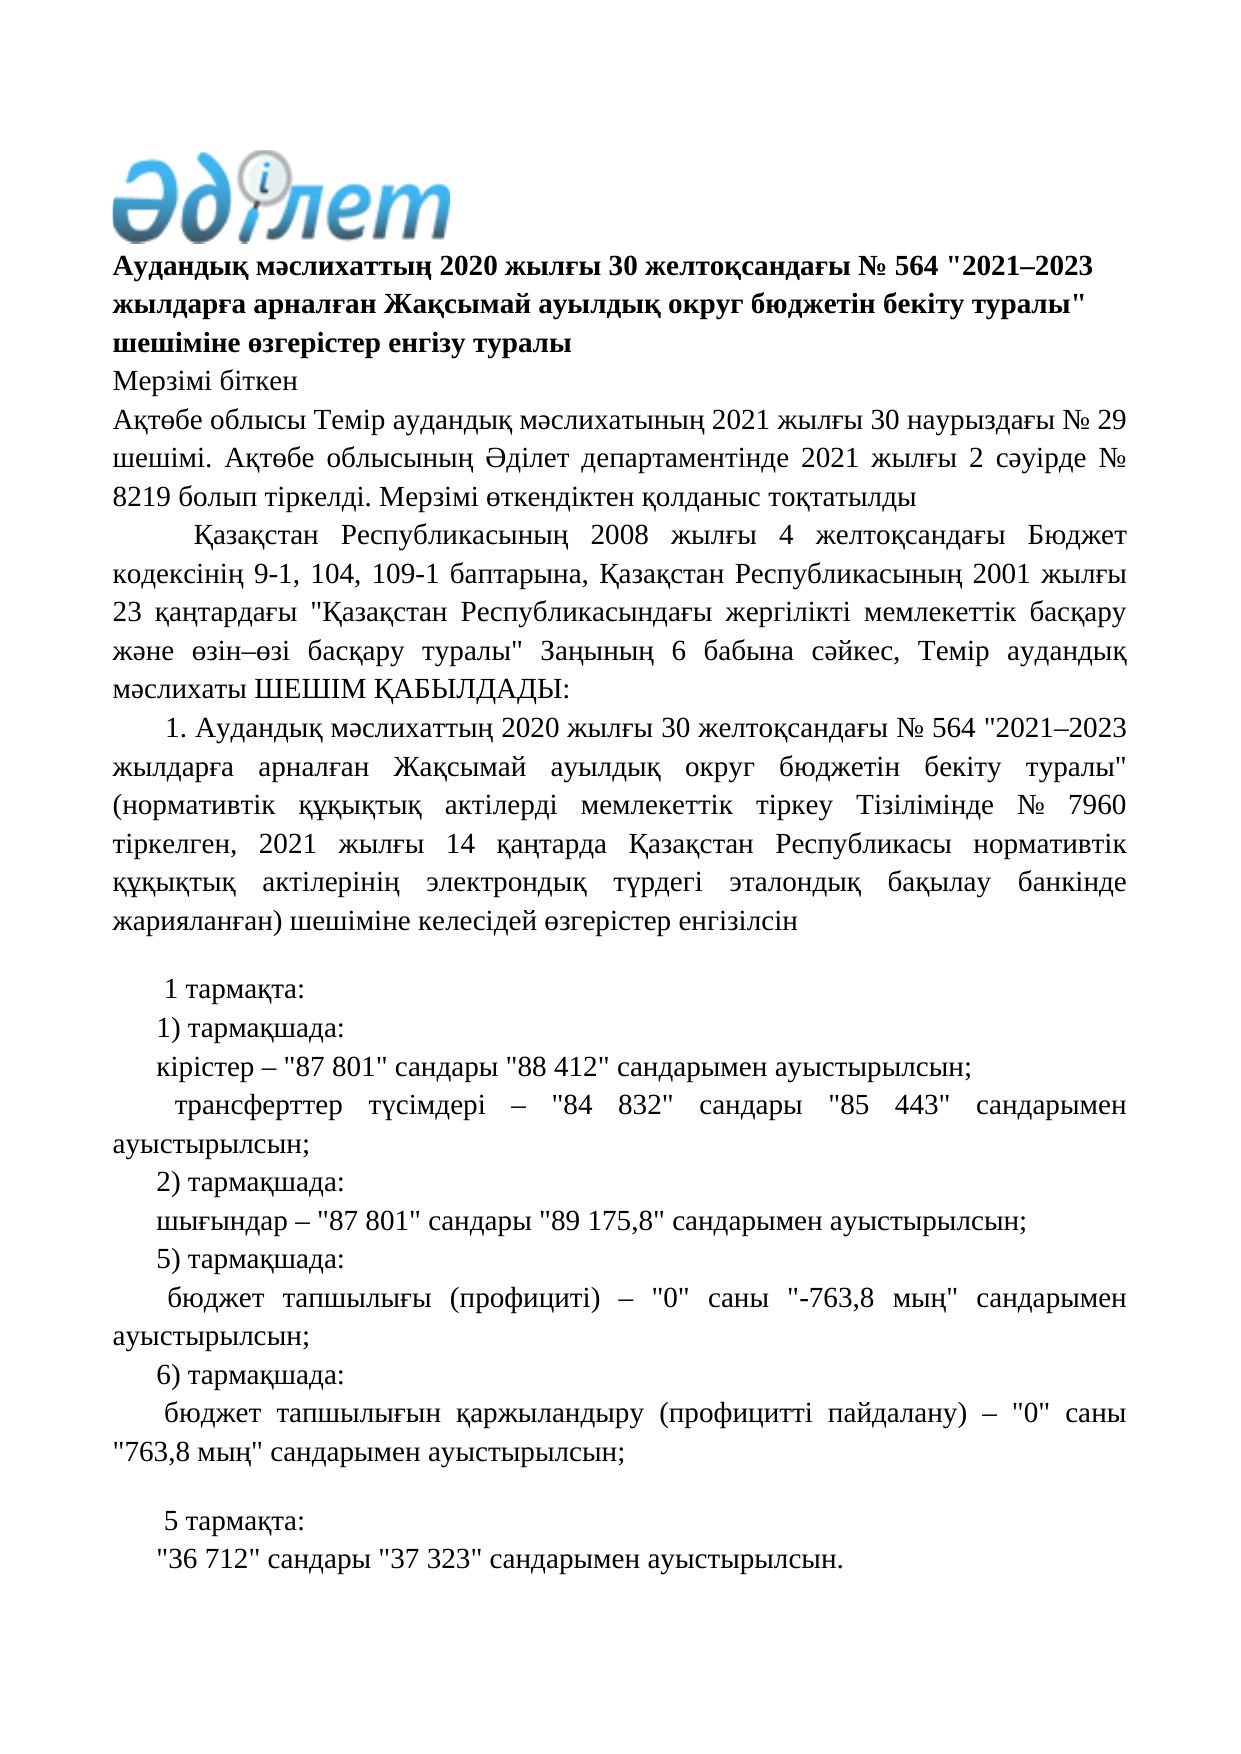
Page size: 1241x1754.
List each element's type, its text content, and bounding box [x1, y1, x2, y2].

text 1. Аудандық мәслихаттың 2020 жылғы 30 желтоқсандағы № 564 "2021–2023 жылдарға арналған Жақсымай ауылдық округ бюджетін бекіту туралы" (нормативтік құқықтық актілерді мемлекеттік тіркеу Тізілімінде № 7960 тіркелген, 2021 жылғы 14 қаңтарда Қазақстан Республикасы нормативтік құқықтық актілерінің электрондық түрдегі эталондық бақылау банкінде жарияланған) шешіміне келесідей өзгерістер енгізілсін [112, 710, 1128, 936]
text 6) тармақшада: [112, 1357, 1128, 1391]
text Қазақстан Республикасының 2008 жылғы 4 желтоқсандағы Бюджет кодексінің 9-1, 104, 109-1 баптарына, Қазақстан Республикасының 2001 жылғы 23 қаңтардағы "Қазақстан Республикасындағы жергілікті мемлекеттік басқару және өзін–өзі басқару туралы" Заңының 6 бабына сәйкес, Темір аудандық мәслихаты ШЕШІМ ҚАБЫЛДАДЫ: [112, 517, 1128, 705]
text 1 тармақта: [112, 972, 1128, 1005]
text 5) тармақшада: [112, 1241, 1128, 1275]
text 1) тармақшада: [112, 1010, 1128, 1044]
text Ақтөбе облысы Темір аудандық мәслихатының 2021 жылғы 30 наурыздағы № 29 шешімі. Ақтөбе облысының Әділет департаментінде 2021 жылғы 2 сәуірде № 8219 болып тіркелді. Мерзімі өткендіктен қолданыс тоқтатылды [112, 402, 1128, 512]
text шығындар – "87 801" сандары "89 175,8" сандарымен ауыстырылсын; [112, 1203, 1128, 1236]
text бюджет тапшылығы (профициті) – "0" саны "-763,8 мың" сандарымен ауыстырылсын; [112, 1280, 1128, 1352]
text кірістер – "87 801" сандары "88 412" сандарымен ауыстырылсын; [112, 1049, 1128, 1082]
text 5 тармақта: [112, 1503, 1128, 1536]
text "36 712" сандары "37 323" сандарымен ауыстырылсын. [112, 1541, 1128, 1575]
text трансферттер түсімдері – "84 832" сандары "85 443" сандарымен ауыстырылсын; [112, 1087, 1128, 1159]
text бюджет тапшылығын қаржыландыру (профицитті пайдалану) – "0" саны "763,8 мың" сандарымен ауыстырылсын; [112, 1396, 1128, 1468]
text Аудандық мәслихаттың 2020 жылғы 30 желтоқсандағы № 564 "2021–2023 жылдарға арналған Жақсымай ауылдық округ бюджетін бекіту туралы" шешіміне өзгерістер енгізу туралы [112, 248, 1128, 358]
text Мерзімі біткен [112, 363, 1128, 397]
picture [112, 150, 451, 244]
text 2) тармақшада: [112, 1164, 1128, 1198]
